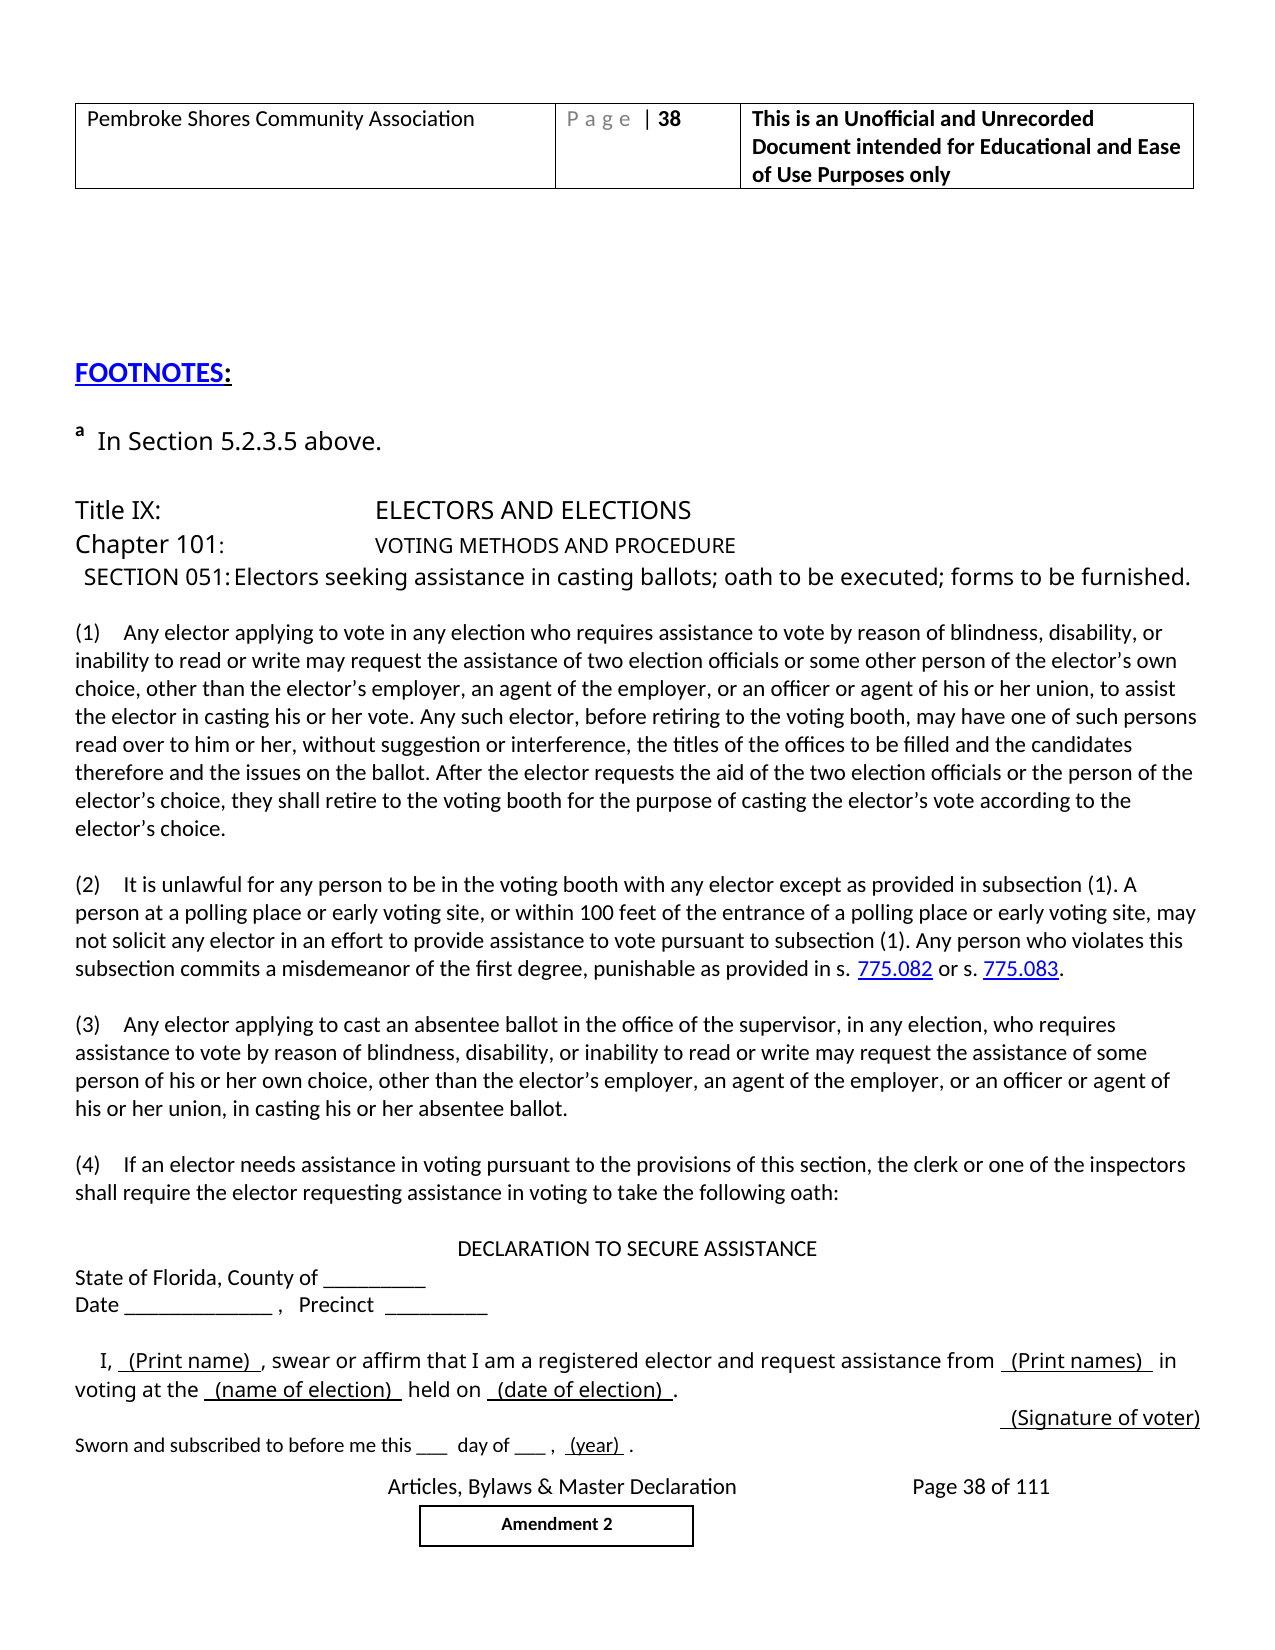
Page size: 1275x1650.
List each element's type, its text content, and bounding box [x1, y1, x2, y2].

text I, (Print name) , swear or affirm that I am a registered elector and request assistance from (Print names) in voting at the (name of election) held on (date of election) . [75, 1347, 1200, 1403]
text (3) Any elector applying to cast an absentee ballot in the office of the supervisor, in any election, who requires assistance to vote by reason of blindness, disability, or inability to read or write may request the assistance of some person of his or her own choice, other than the elector’s employer, an agent of the employer, or an officer or agent of his or her union, in casting his or her absentee ballot. [75, 1010, 1200, 1122]
text (2) It is unlawful for any person to be in the voting booth with any elector except as provided in subsection (1). A person at a polling place or early voting site, or within 100 feet of the entrance of a polling place or early voting site, may not solicit any elector in an effort to provide assistance to vote pursuant to subsection (1). Any person who violates this subsection commits a misdemeanor of the first degree, punishable as provided in s. 775.082 or s. 775.083. [75, 870, 1200, 982]
text Date _____________ , Precinct _________ [75, 1291, 1200, 1319]
text State of Florida, County of _________ [75, 1263, 1200, 1291]
text a In Section 5.2.3.5 above. [75, 418, 1200, 458]
text FOOTNOTES: [75, 354, 1200, 389]
text (Signature of voter) [75, 1403, 1200, 1432]
text (1) Any elector applying to vote in any election who requires assistance to vote by reason of blindness, disability, or inability to read or write may request the assistance of two election officials or some other person of the elector’s own choice, other than the elector’s employer, an agent of the employer, or an officer or agent of his or her union, to assist the elector in casting his or her vote. Any such elector, before retiring to the voting booth, may have one of such persons read over to him or her, without suggestion or interference, the titles of the offices to be filled and the candidates therefore and the issues on the ballot. After the elector requests the aid of the two election officials or the person of the elector’s choice, they shall retire to the voting booth for the purpose of casting the elector’s vote according to the elector’s choice. [75, 618, 1200, 842]
text DECLARATION TO SECURE ASSISTANCE [75, 1234, 1200, 1263]
text SECTION 051: Electors seeking assistance in casting ballots; oath to be executed; forms to be furnished. [75, 561, 1200, 592]
text Chapter 101: VOTING METHODS AND PROCEDURE [75, 526, 1200, 561]
text Sworn and subscribed to before me this ___ day of ___ , (year) . [75, 1432, 1200, 1457]
text Title IX: ELECTORS AND ELECTIONS [75, 492, 1200, 526]
text (4) If an elector needs assistance in voting pursuant to the provisions of this section, the clerk or one of the inspectors shall require the elector requesting assistance in voting to take the following oath: [75, 1151, 1200, 1207]
